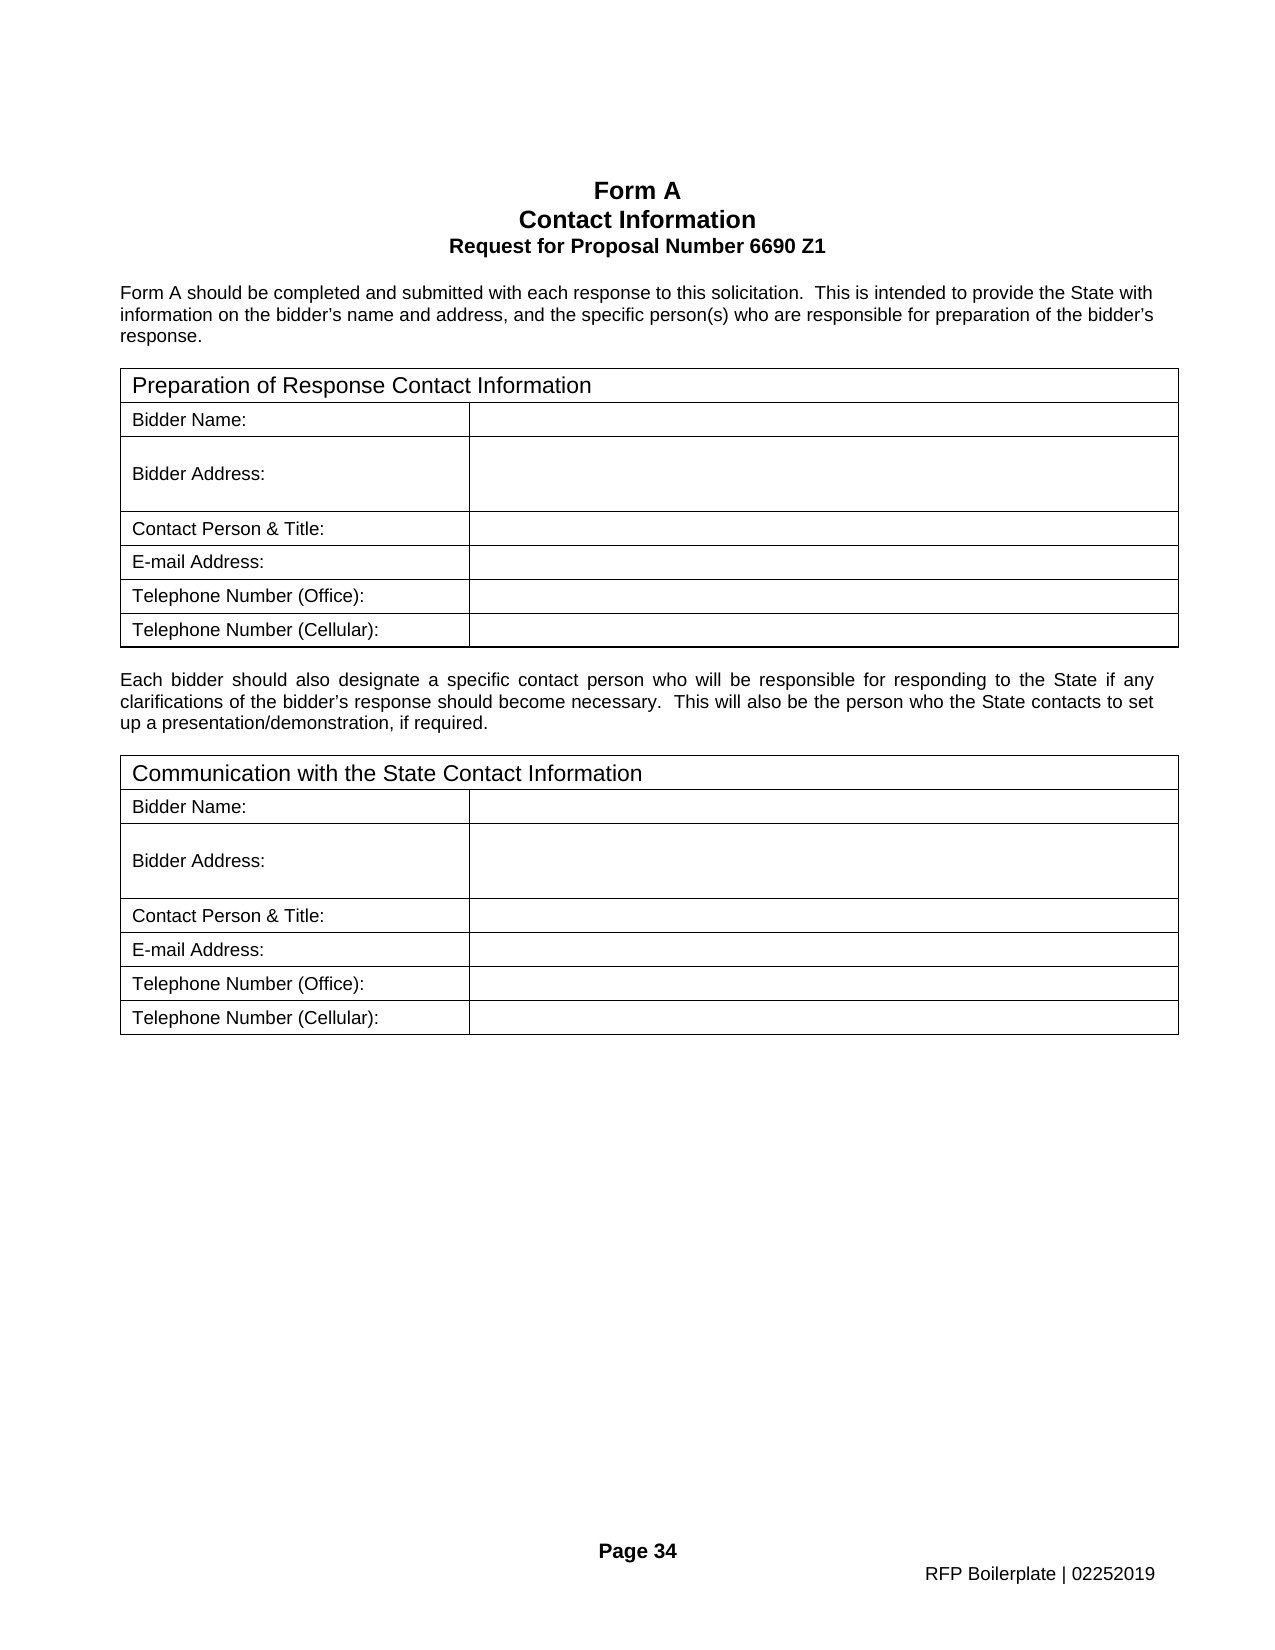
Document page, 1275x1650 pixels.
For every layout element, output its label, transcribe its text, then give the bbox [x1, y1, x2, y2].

text Each bidder should also designate a specific contact person who will be responsible for responding to the State if any clarifications of the bidder’s response should become necessary. This will also be the person who the State contacts to set up a presentation/demonstration, if required. [120, 669, 1155, 734]
table_cell Contact Person & Title: [121, 899, 469, 932]
table_cell [470, 437, 1178, 511]
table_cell [470, 967, 1178, 1000]
table_cell Bidder Name: [121, 403, 469, 436]
text Form A should be completed and submitted with each response to this solicitation. This is intended to provide the State with information on the bidder’s name and address, and the specific person(s) who are responsible for preparation of the bidder’s response. [120, 282, 1155, 346]
table_cell [470, 1001, 1178, 1034]
table_cell E-mail Address: [121, 546, 469, 578]
subtitle Request for Proposal Number 6690 Z1 [120, 234, 1155, 258]
table_cell [470, 824, 1178, 898]
table_cell Telephone Number (Cellular): [121, 614, 469, 646]
table_cell [470, 580, 1178, 612]
table_cell [470, 790, 1178, 823]
table_cell [470, 546, 1178, 578]
table_cell Bidder Address: [121, 437, 469, 511]
table_cell [470, 403, 1178, 436]
table_cell Telephone Number (Office): [121, 580, 469, 612]
table_header Communication with the State Contact Information [121, 756, 1178, 789]
table_cell [470, 614, 1178, 646]
table_cell [470, 512, 1178, 545]
table_cell Contact Person & Title: [121, 512, 469, 545]
table_cell Telephone Number (Office): [121, 967, 469, 1000]
table_cell E-mail Address: [121, 933, 469, 966]
table_cell [470, 899, 1178, 932]
table_cell Telephone Number (Cellular): [121, 1001, 469, 1034]
table_cell [470, 933, 1178, 966]
table_cell Bidder Address: [121, 824, 469, 898]
table_header Preparation of Response Contact Information [121, 369, 1178, 402]
subtitle Form A Contact Information [120, 176, 1155, 234]
table_cell Bidder Name: [121, 790, 469, 823]
